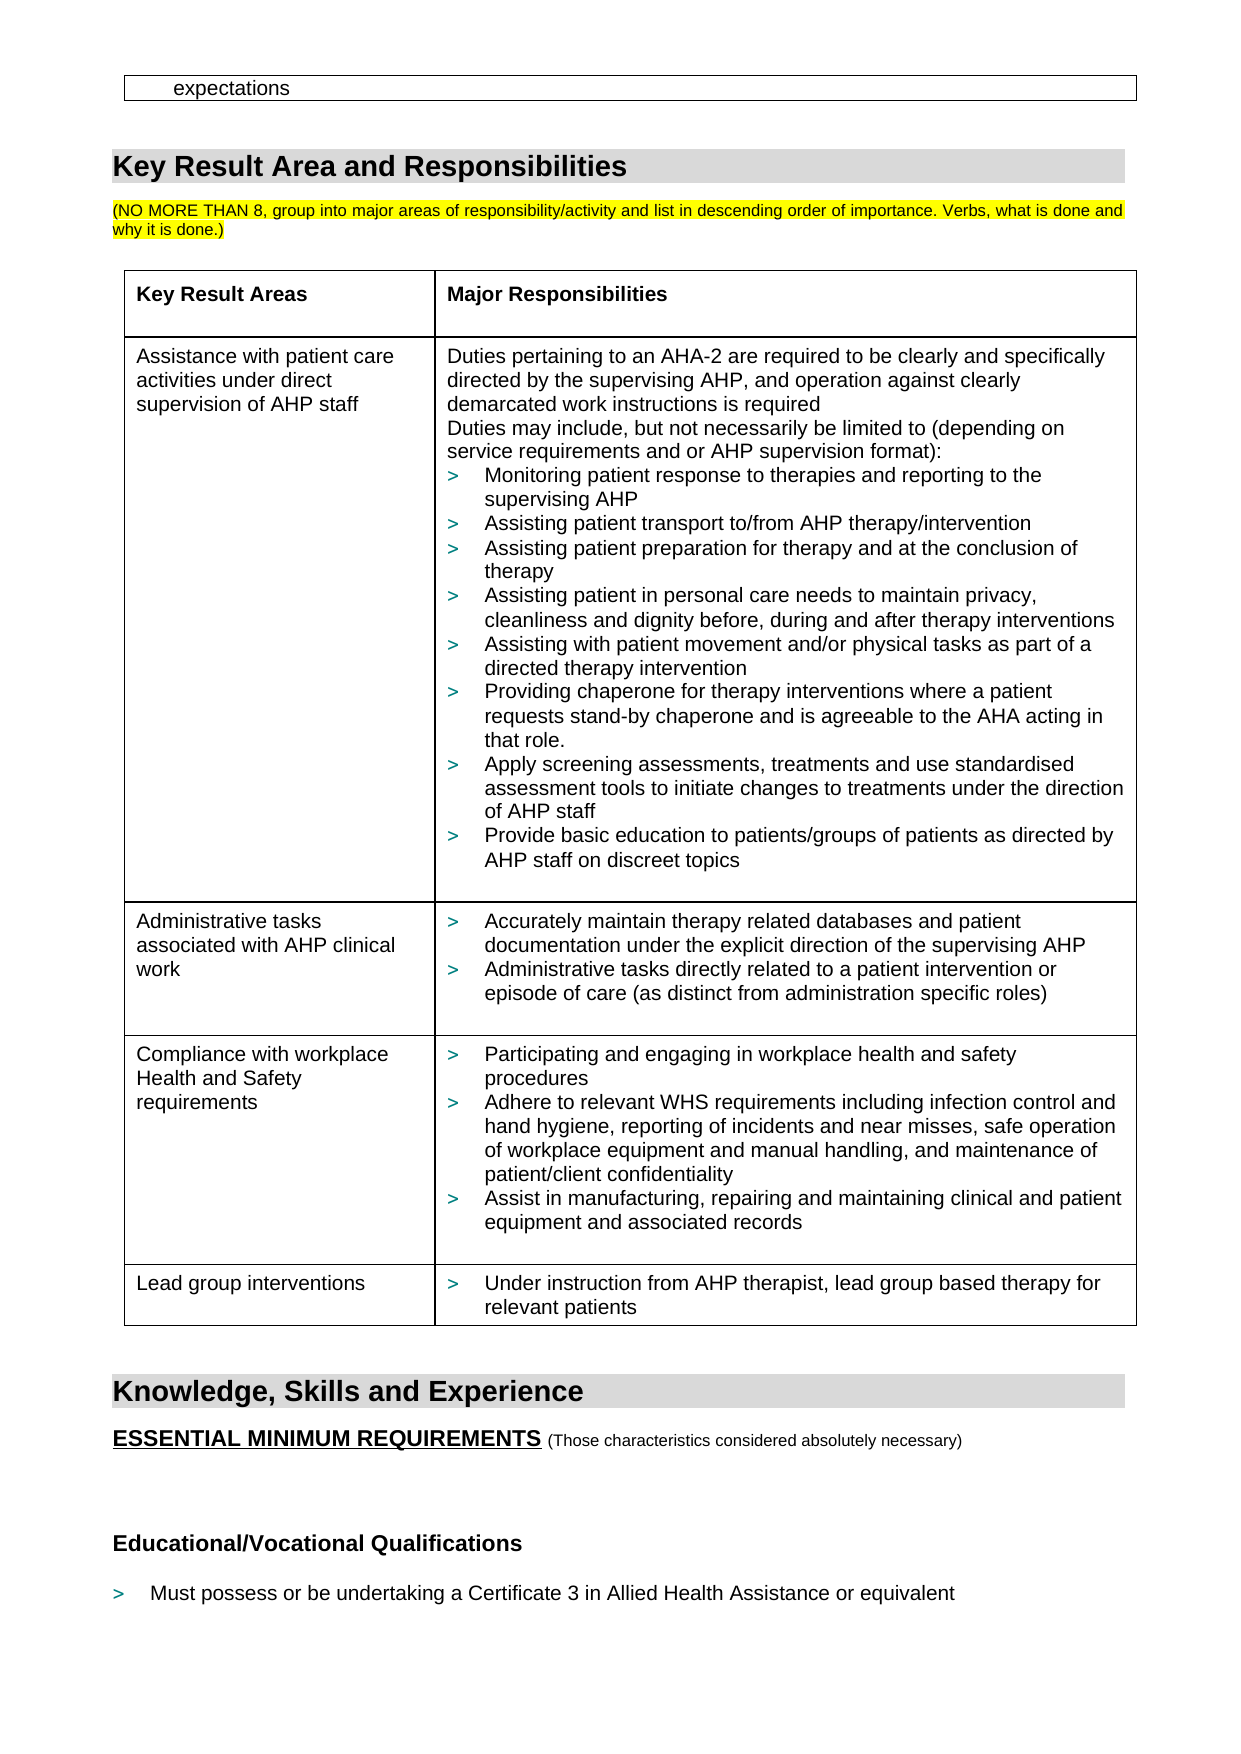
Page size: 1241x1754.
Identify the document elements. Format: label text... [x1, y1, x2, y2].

table_cell Compliance with workplace Health and Safety requirements [125, 1036, 434, 1263]
text (NO MORE THAN 8, group into major areas of responsibility/activity and list in descending order of importance. Verbs, what is done and why it is done.) [112, 200, 1125, 239]
table_cell Assistance with patient care activities under direct supervision of AHP staff [125, 338, 434, 901]
table_cell Under instruction from AHP therapist, lead group based therapy for relevant patients [436, 1265, 1136, 1325]
text Key Result Area and Responsibilities [112, 149, 1125, 183]
table_header Key Result Areas [125, 271, 434, 336]
text Knowledge, Skills and Experience [112, 1374, 1125, 1408]
list Must possess or be undertaking a Certificate 3 in Allied Health Assistance or equivalent [112, 1581, 1125, 1605]
text ESSENTIAL MINIMUM REQUIREMENTS (Those characteristics considered absolutely necessary) [112, 1425, 1125, 1451]
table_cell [125, 76, 1136, 100]
table_cell Lead group interventions [125, 1265, 434, 1325]
table_header Major Responsibilities [436, 271, 1136, 336]
table_cell Accurately maintain therapy related databases and patient documentation under the explicit direction of the supervising AHP Administrative tasks directly related to a patient intervention or episode of care (as distinct from administration specific roles) [436, 903, 1136, 1034]
table_cell Administrative tasks associated with AHP clinical work [125, 903, 434, 1034]
table_cell Duties pertaining to an AHA-2 are required to be clearly and specifically directed by the supervising AHP, and operation against clearly demarcated work instructions is required Duties may include, but not necessarily be limited to (depending on service requirements and or AHP supervision format): Monitoring patient response to therapies and reporting to the supervising AHP Assisting patient transport to/from AHP therapy/intervention Assisting patient preparation for therapy and at the conclusion of therapy Assisting patient in personal care needs to maintain privacy, cleanliness and dignity before, during and after therapy interventions Assisting with patient movement and/or physical tasks as part of a directed therapy intervention Providing chaperone for therapy interventions where a patient requests stand-by chaperone and is agreeable to the AHA acting in that role. Apply screening assessments, treatments and use standardised assessment tools to initiate changes to treatments under the direction of AHP staff Provide basic education to patients/groups of patients as directed by AHP staff on discreet topics [436, 338, 1136, 901]
table_cell Participating and engaging in workplace health and safety procedures Adhere to relevant WHS requirements including infection control and hand hygiene, reporting of incidents and near misses, safe operation of workplace equipment and manual handling, and maintenance of patient/client confidentiality Assist in manufacturing, repairing and maintaining clinical and patient equipment and associated records [436, 1036, 1136, 1263]
text Educational/Vocational Qualifications [112, 1530, 1125, 1556]
